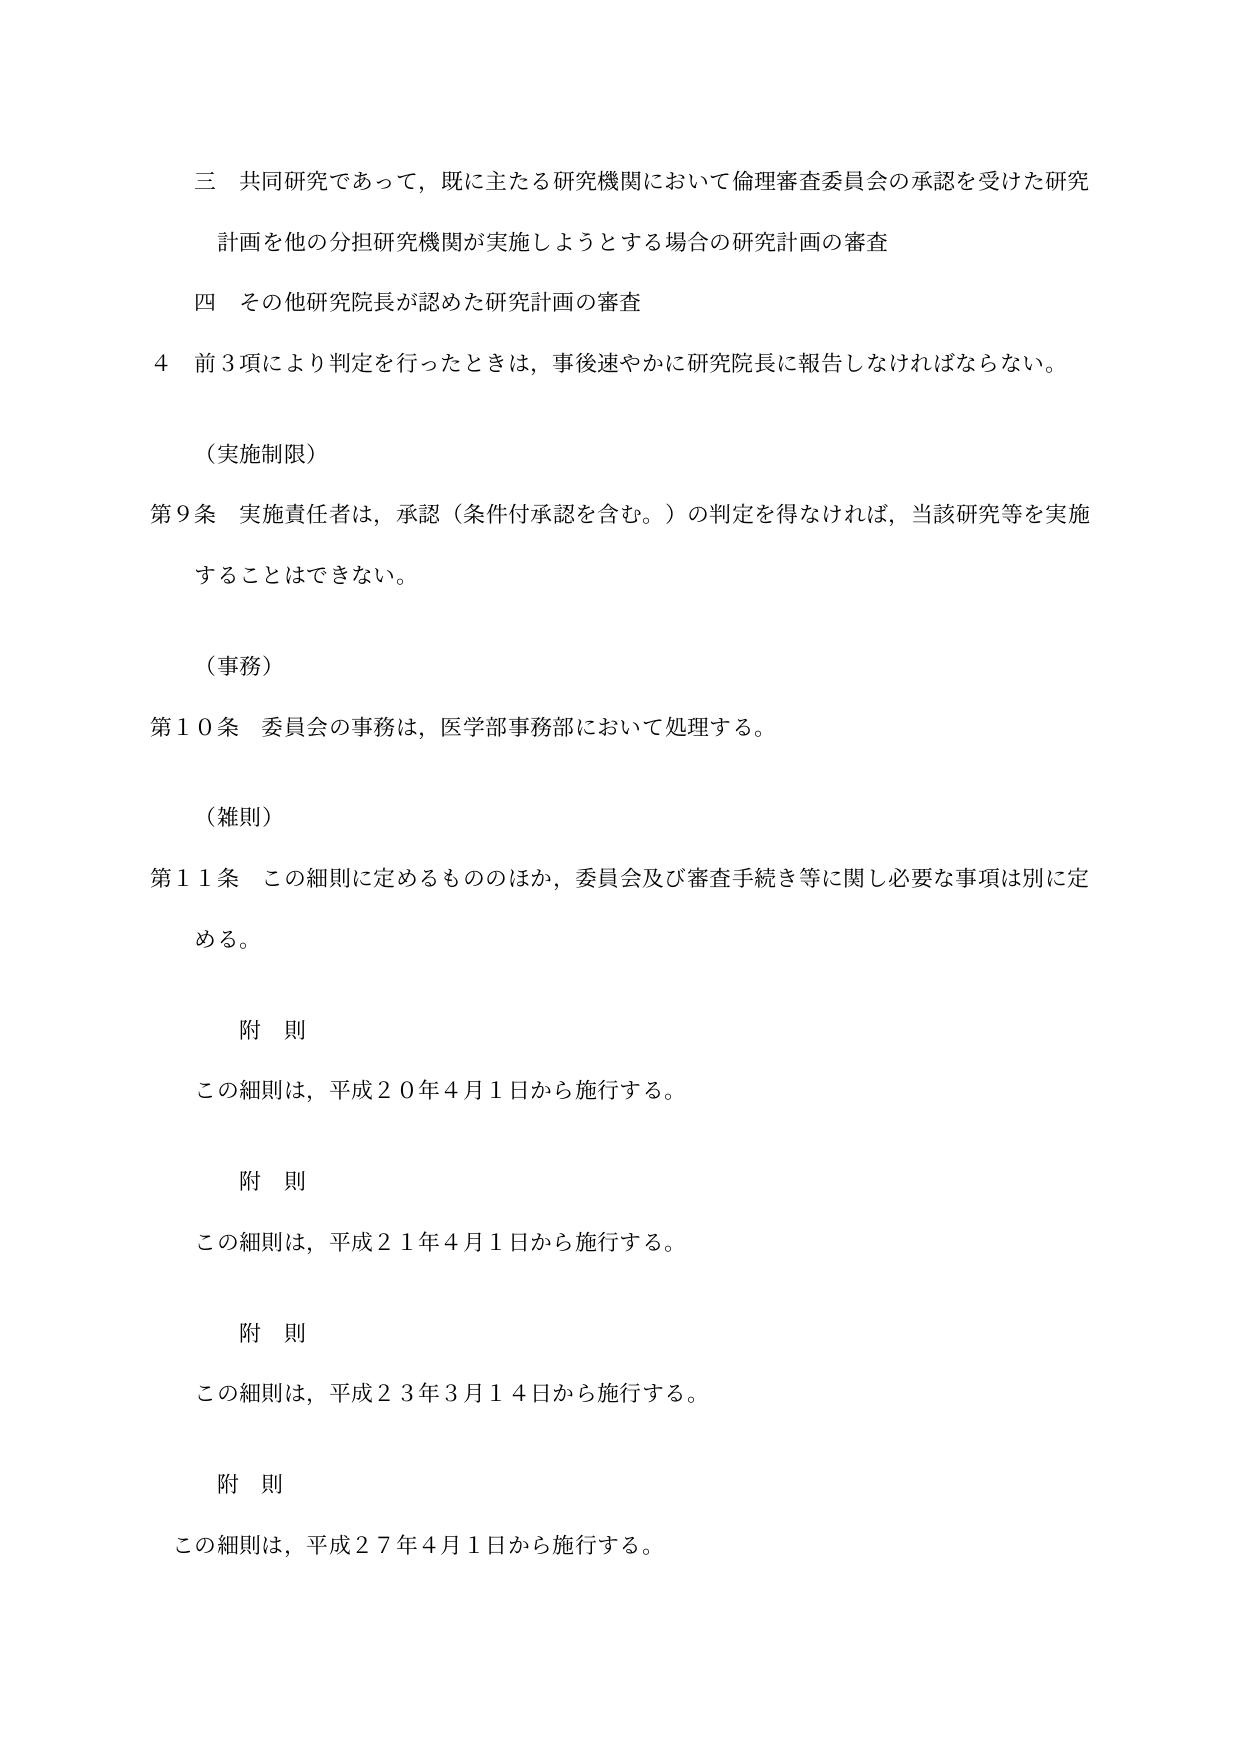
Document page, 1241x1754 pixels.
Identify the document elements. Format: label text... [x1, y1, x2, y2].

text この細則は，平成２０年４月１日から施行する。 [150, 1059, 1090, 1119]
text 三 共同研究であって，既に主たる研究機関において倫理審査委員会の承認を受けた研究計画を他の分担研究機関が実施しようとする場合の研究計画の審査 [172, 149, 1090, 271]
text 附 則 [217, 1150, 1090, 1210]
text 附 則 [217, 998, 1090, 1059]
text 第１０条 委員会の事務は，医学部事務部において処理する。 [150, 695, 1090, 756]
text 第１１条 この細則に定めるもののほか，委員会及び審査手続き等に関し必要な事項は別に定める。 [150, 847, 1090, 968]
text （雑則） [172, 786, 1090, 847]
text 四 その他研究院長が認めた研究計画の審査 [172, 271, 1090, 331]
text 附 則 [217, 1301, 1090, 1362]
text （実施制限） [172, 422, 1090, 483]
text この細則は，平成２１年４月１日から施行する。 [150, 1210, 1090, 1271]
text この細則は，平成２７年４月１日から施行する。 [150, 1513, 1090, 1574]
text ４ 前３項により判定を行ったときは，事後速やかに研究院長に報告しなければならない。 [150, 331, 1090, 392]
text 第９条 実施責任者は，承認（条件付承認を含む。）の判定を得なければ，当該研究等を実施することはできない。 [150, 483, 1090, 604]
text （事務） [172, 634, 1090, 695]
text この細則は，平成２３年３月１４日から施行する。 [150, 1362, 1090, 1423]
text 附 則 [150, 1453, 1090, 1513]
